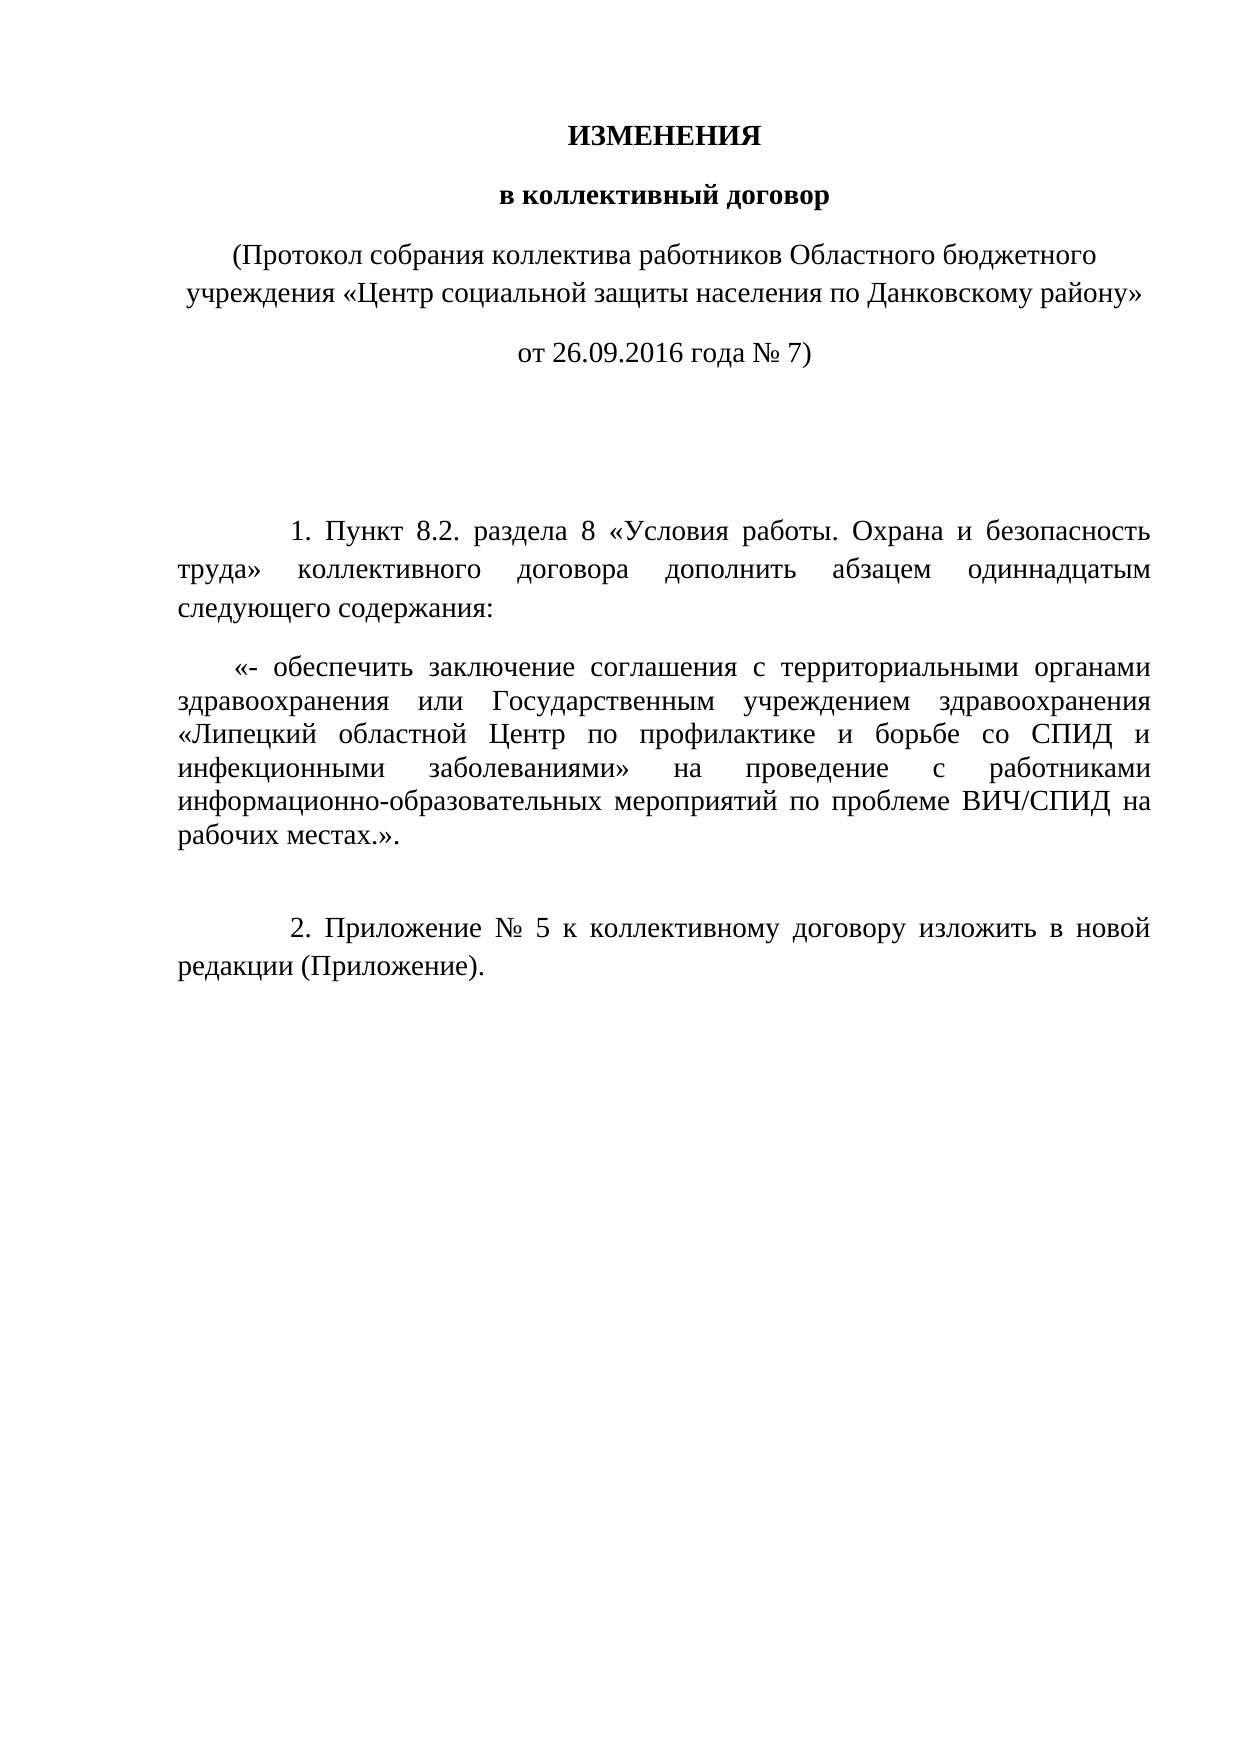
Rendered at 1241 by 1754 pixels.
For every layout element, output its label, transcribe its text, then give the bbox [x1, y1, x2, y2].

text «- обеспечить заключение соглашения с территориальными органами здравоохранения или Государственным учреждением здравоохранения «Липецкий областной Центр по профилактике и борьбе со СПИД и инфекционными заболеваниями» на проведение с работниками информационно-образовательных мероприятий по проблеме ВИЧ/СПИД на рабочих местах.». [177, 649, 1152, 851]
text (Протокол собрания коллектива работников Областного бюджетного учреждения «Центр социальной защиты населения по Данковскому району» [177, 237, 1152, 309]
text ИЗМЕНЕНИЯ [177, 118, 1152, 152]
text 1. Пункт 8.2. раздела 8 «Условия работы. Охрана и безопасность труда» коллективного договора дополнить абзацем одиннадцатым следующего содержания: [177, 513, 1152, 623]
text от 26.09.2016 года № 7) [177, 335, 1152, 368]
text 2. Приложение № 5 к коллективному договору изложить в новой редакции (Приложение). [177, 910, 1152, 982]
text в коллективный договор [177, 177, 1152, 211]
